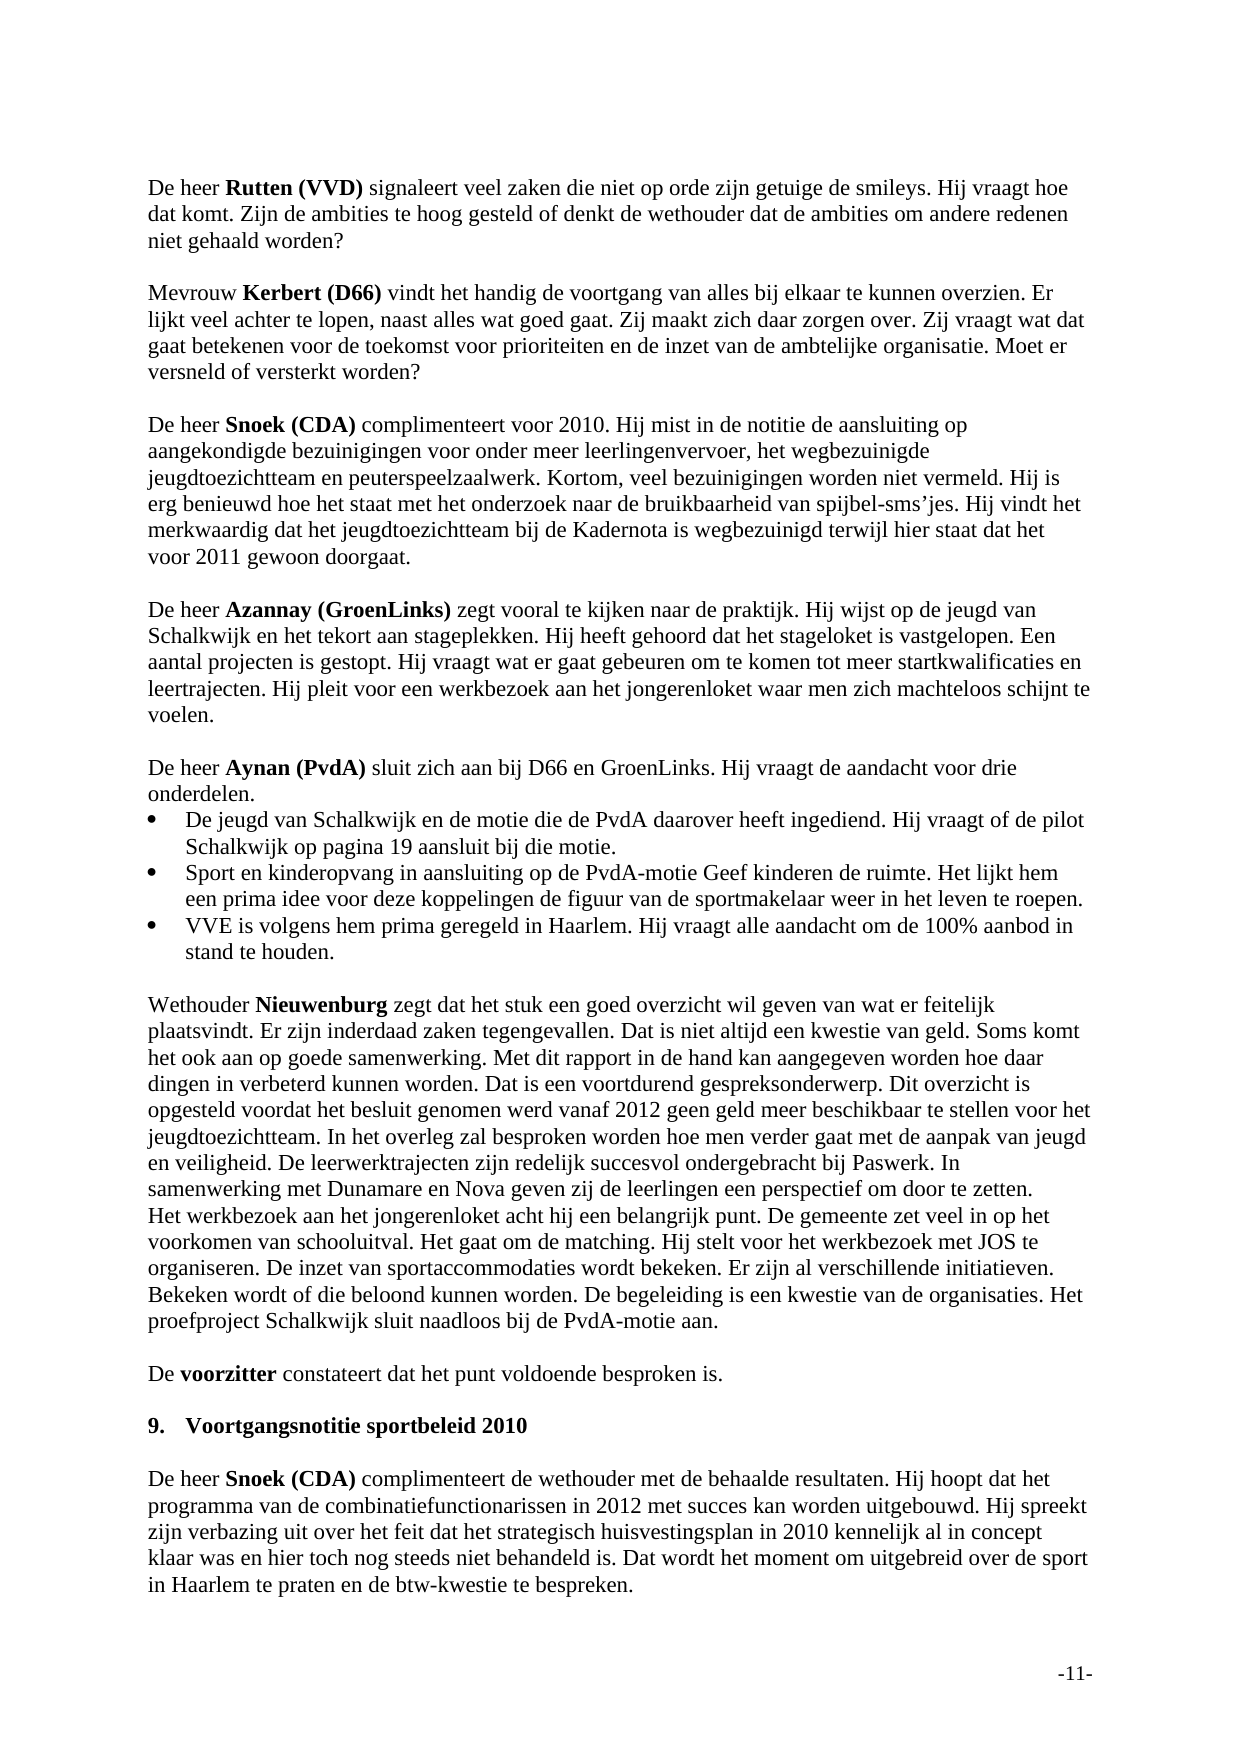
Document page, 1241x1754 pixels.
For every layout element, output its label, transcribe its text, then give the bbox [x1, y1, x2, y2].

text De heer Aynan (PvdA) sluit zich aan bij D66 en GroenLinks. Hij vraagt de aandacht voor drie onderdelen. [148, 754, 1093, 806]
text Mevrouw Kerbert (D66) vindt het handig de voortgang van alles bij elkaar te kunnen overzien. Er lijkt veel achter te lopen, naast alles wat goed gaat. Zij maakt zich daar zorgen over. Zij vraagt wat dat gaat betekenen voor de toekomst voor prioriteiten en de inzet van de ambtelijke organisatie. Moet er versneld of versterkt worden? [148, 279, 1093, 385]
list De jeugd van Schalkwijk en de motie die de PvdA daarover heeft ingediend. Hij vraagt of de pilot Schalkwijk op pagina 19 aansluit bij die motie. [148, 806, 1093, 859]
text De voorzitter constateert dat het punt voldoende besproken is. [148, 1360, 1093, 1386]
text De heer Snoek (CDA) complimenteert de wethouder met de behaalde resultaten. Hij hoopt dat het programma van de combinatiefunctionarissen in 2012 met succes kan worden uitgebouwd. Hij spreekt zijn verbazing uit over het feit dat het strategisch huisvestingsplan in 2010 kennelijk al in concept klaar was en hier toch nog steeds niet behandeld is. Dat wordt het moment om uitgebreid over de sport in Haarlem te praten en de btw-kwestie te bespreken. [148, 1465, 1093, 1597]
text De heer Azannay (GroenLinks) zegt vooral te kijken naar de praktijk. Hij wijst op de jeugd van Schalkwijk en het tekort aan stageplekken. Hij heeft gehoord dat het stageloket is vastgelopen. Een aantal projecten is gestopt. Hij vraagt wat er gaat gebeuren om te komen tot meer startkwalificaties en leertrajecten. Hij pleit voor een werkbezoek aan het jongerenloket waar men zich machteloos schijnt te voelen. [148, 596, 1093, 727]
list Voortgangsnotitie sportbeleid 2010 [148, 1413, 1093, 1439]
list Sport en kinderopvang in aansluiting op de PvdA-motie Geef kinderen de ruimte. Het lijkt hem een prima idee voor deze koppelingen de figuur van de sportmakelaar weer in het leven te roepen. [148, 859, 1093, 912]
list VVE is volgens hem prima geregeld in Haarlem. Hij vraagt alle aandacht om de 100% aanbod in stand te houden. [148, 912, 1093, 964]
text De heer Snoek (CDA) complimenteert voor 2010. Hij mist in de notitie de aansluiting op aangekondigde bezuinigingen voor onder meer leerlingenvervoer, het wegbezuinigde jeugdtoezichtteam en peuterspeelzaalwerk. Kortom, veel bezuinigingen worden niet vermeld. Hij is erg benieuwd hoe het staat met het onderzoek naar de bruikbaarheid van spijbel-sms’jes. Hij vindt het merkwaardig dat het jeugdtoezichtteam bij de Kadernota is wegbezuinigd terwijl hier staat dat het voor 2011 gewoon doorgaat. [148, 411, 1093, 569]
text Wethouder Nieuwenburg zegt dat het stuk een goed overzicht wil geven van wat er feitelijk plaatsvindt. Er zijn inderdaad zaken tegengevallen. Dat is niet altijd een kwestie van geld. Soms komt het ook aan op goede samenwerking. Met dit rapport in de hand kan aangegeven worden hoe daar dingen in verbeterd kunnen worden. Dat is een voortdurend gespreksonderwerp. Dit overzicht is opgesteld voordat het besluit genomen werd vanaf 2012 geen geld meer beschikbaar te stellen voor het jeugdtoezichtteam. In het overleg zal besproken worden hoe men verder gaat met de aanpak van jeugd en veiligheid. De leerwerktrajecten zijn redelijk succesvol ondergebracht bij Paswerk. In samenwerking met Dunamare en Nova geven zij de leerlingen een perspectief om door te zetten. [148, 991, 1093, 1202]
text De heer Rutten (VVD) signaleert veel zaken die niet op orde zijn getuige de smileys. Hij vraagt hoe dat komt. Zijn de ambities te hoog gesteld of denkt de wethouder dat de ambities om andere redenen niet gehaald worden? [148, 174, 1093, 253]
text Het werkbezoek aan het jongerenloket acht hij een belangrijk punt. De gemeente zet veel in op het voorkomen van schooluitval. Het gaat om de matching. Hij stelt voor het werkbezoek met JOS te organiseren. De inzet van sportaccommodaties wordt bekeken. Er zijn al verschillende initiatieven. Bekeken wordt of die beloond kunnen worden. De begeleiding is een kwestie van de organisaties. Het proefproject Schalkwijk sluit naadloos bij de PvdA-motie aan. [148, 1202, 1093, 1333]
